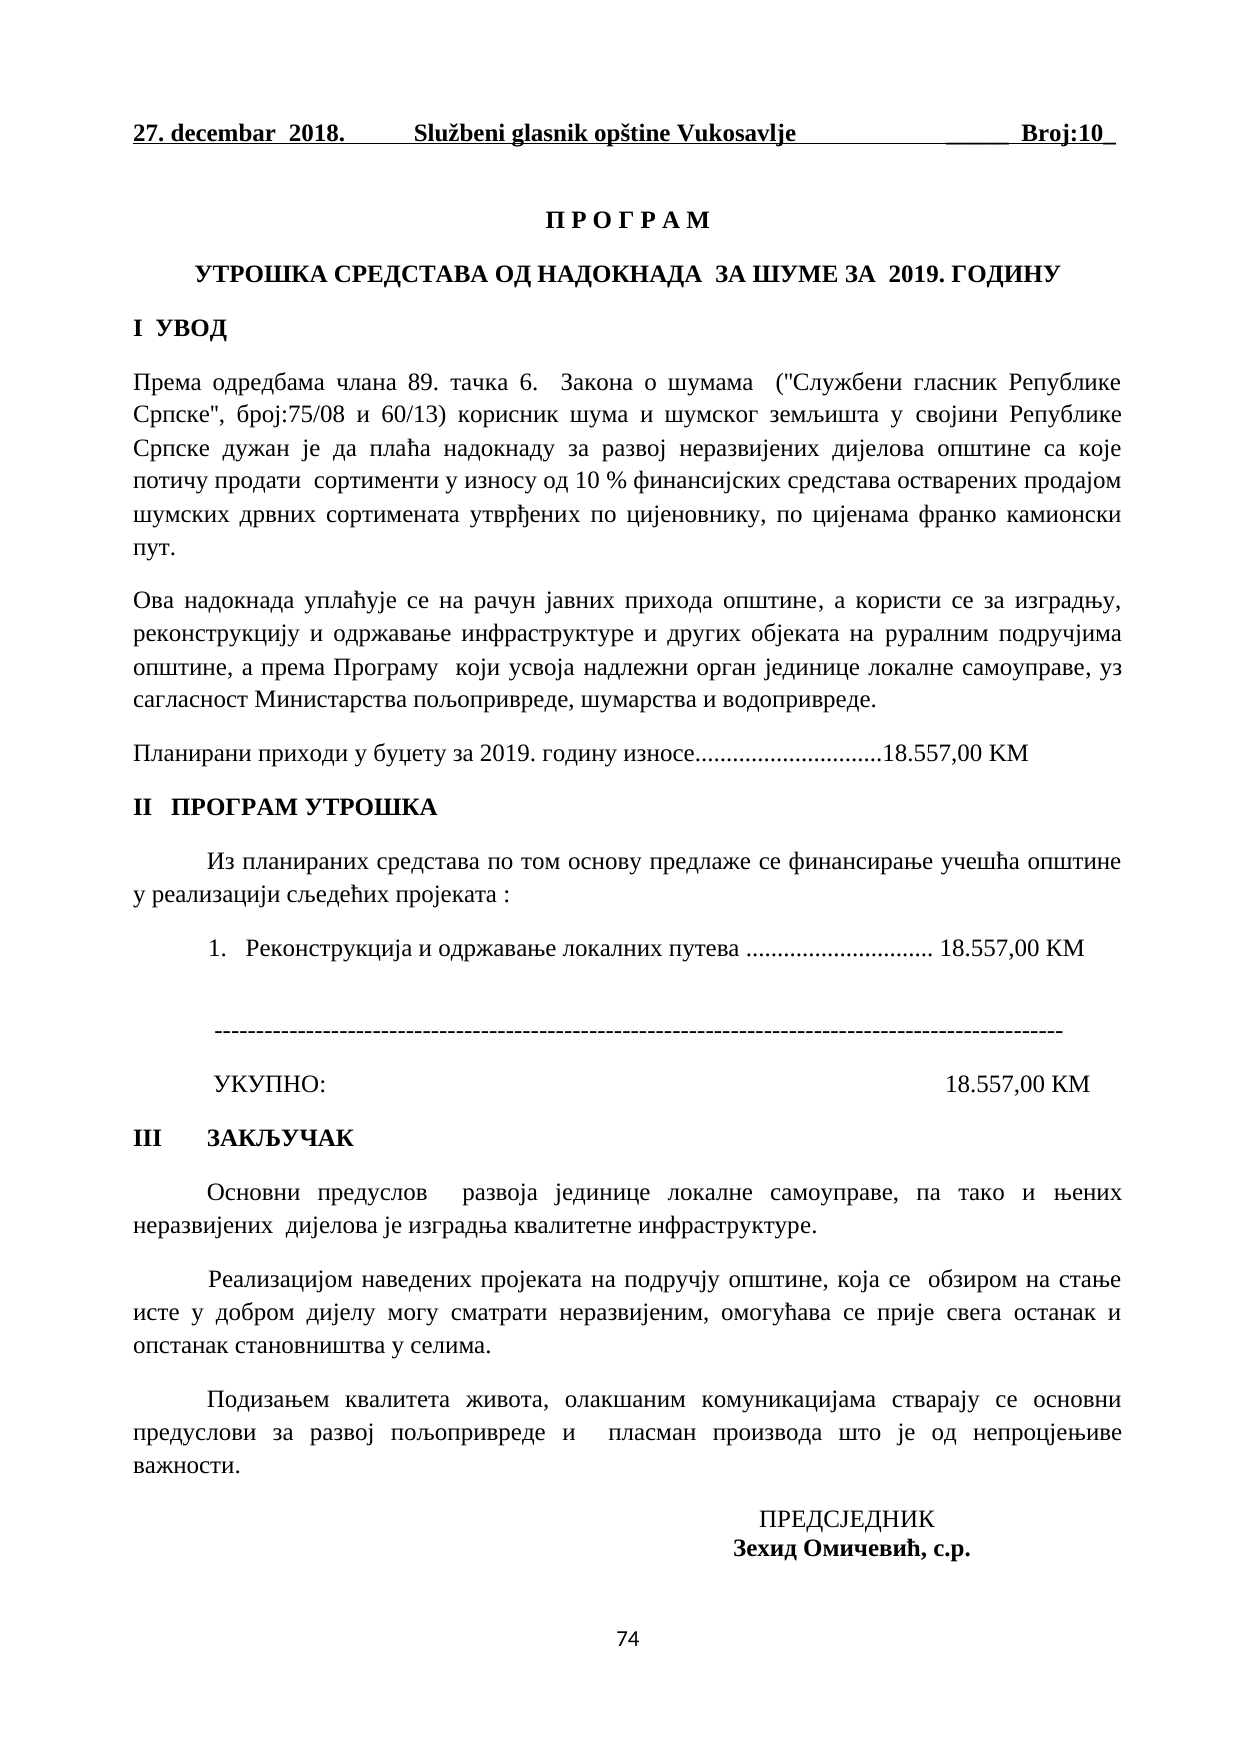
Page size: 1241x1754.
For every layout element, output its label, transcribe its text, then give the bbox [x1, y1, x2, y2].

text 27. decembar 2018. Službeni glasnik opštine Vukosavlje _____ Broj:10_ [133, 118, 1122, 147]
text Из планираних средстава по том основу предлаже се финансирање учешћа општине у реализацији сљедећих пројеката : [133, 846, 1122, 908]
text Зехид Омичевић, с.р. [133, 1533, 1122, 1561]
list Реконструкција и одржавање локалних путева .............................. 18.557,00 КМ [208, 933, 1122, 962]
text Планирани приходи у буџету за 2019. годину износе..............................18.557,00 KM [133, 738, 1122, 767]
text Подизањем квалитета живота, олакшаним комуникацијама стварају се основни предуслови за развој пољопривреде и пласман производа што је од непроцјењиве важности. [133, 1384, 1122, 1479]
text Реализацијом наведених пројеката на подручју општине, која се обзиром на стање исте у добром дијелу могу сматрати неразвијеним, омогућава се прије свега останак и опстанак становништва у селима. [133, 1264, 1122, 1359]
text I УВОД [133, 313, 1122, 341]
text П Р О Г Р А М [133, 205, 1122, 234]
text Према одредбама члана 89. тачка 6. Закона о шумама (''Службени гласник Републике Српске'', број:75/08 и 60/13) корисник шума и шумског земљишта у својини Републике Српске дужан је да плаћа надокнаду за развој неразвијених дијелова општине са које потичу продати сортименти у износу од 10 % финансијских средстава остварених продајом шумских дрвних сортимената утврђених по цијеновнику, по цијенама франко камионски пут. [133, 367, 1122, 560]
text УКУПНО: 18.557,00 КМ [133, 1069, 1122, 1098]
text ------------------------------------------------------------------------------------------------------ [133, 1016, 1122, 1044]
text ПРЕДСЈЕДНИК [133, 1504, 1122, 1533]
text III ЗАКЉУЧАК [133, 1123, 1122, 1152]
text Основни предуслов развоја јединице локалне самоуправе, па тако и њених неразвијених дијелова је изградња квалитетне инфраструктуре. [133, 1177, 1122, 1239]
text УТРОШКА СРЕДСТАВА ОД НАДОКНАДА ЗА ШУМЕ ЗА 2019. ГОДИНУ [133, 259, 1122, 288]
text Ова надокнада уплаћује се на рачун јавних прихода општине, а користи се за изградњу, реконструкцију и одржавање инфраструктуре и других објеката на руралним подручјима општине, а према Програму који усвоја надлежни орган јединице локалне самоуправе, уз сагласност Министарства пољопривреде, шумарства и водопривреде. [133, 586, 1122, 713]
text II ПРОГРАМ УТРОШКА [133, 792, 1122, 821]
